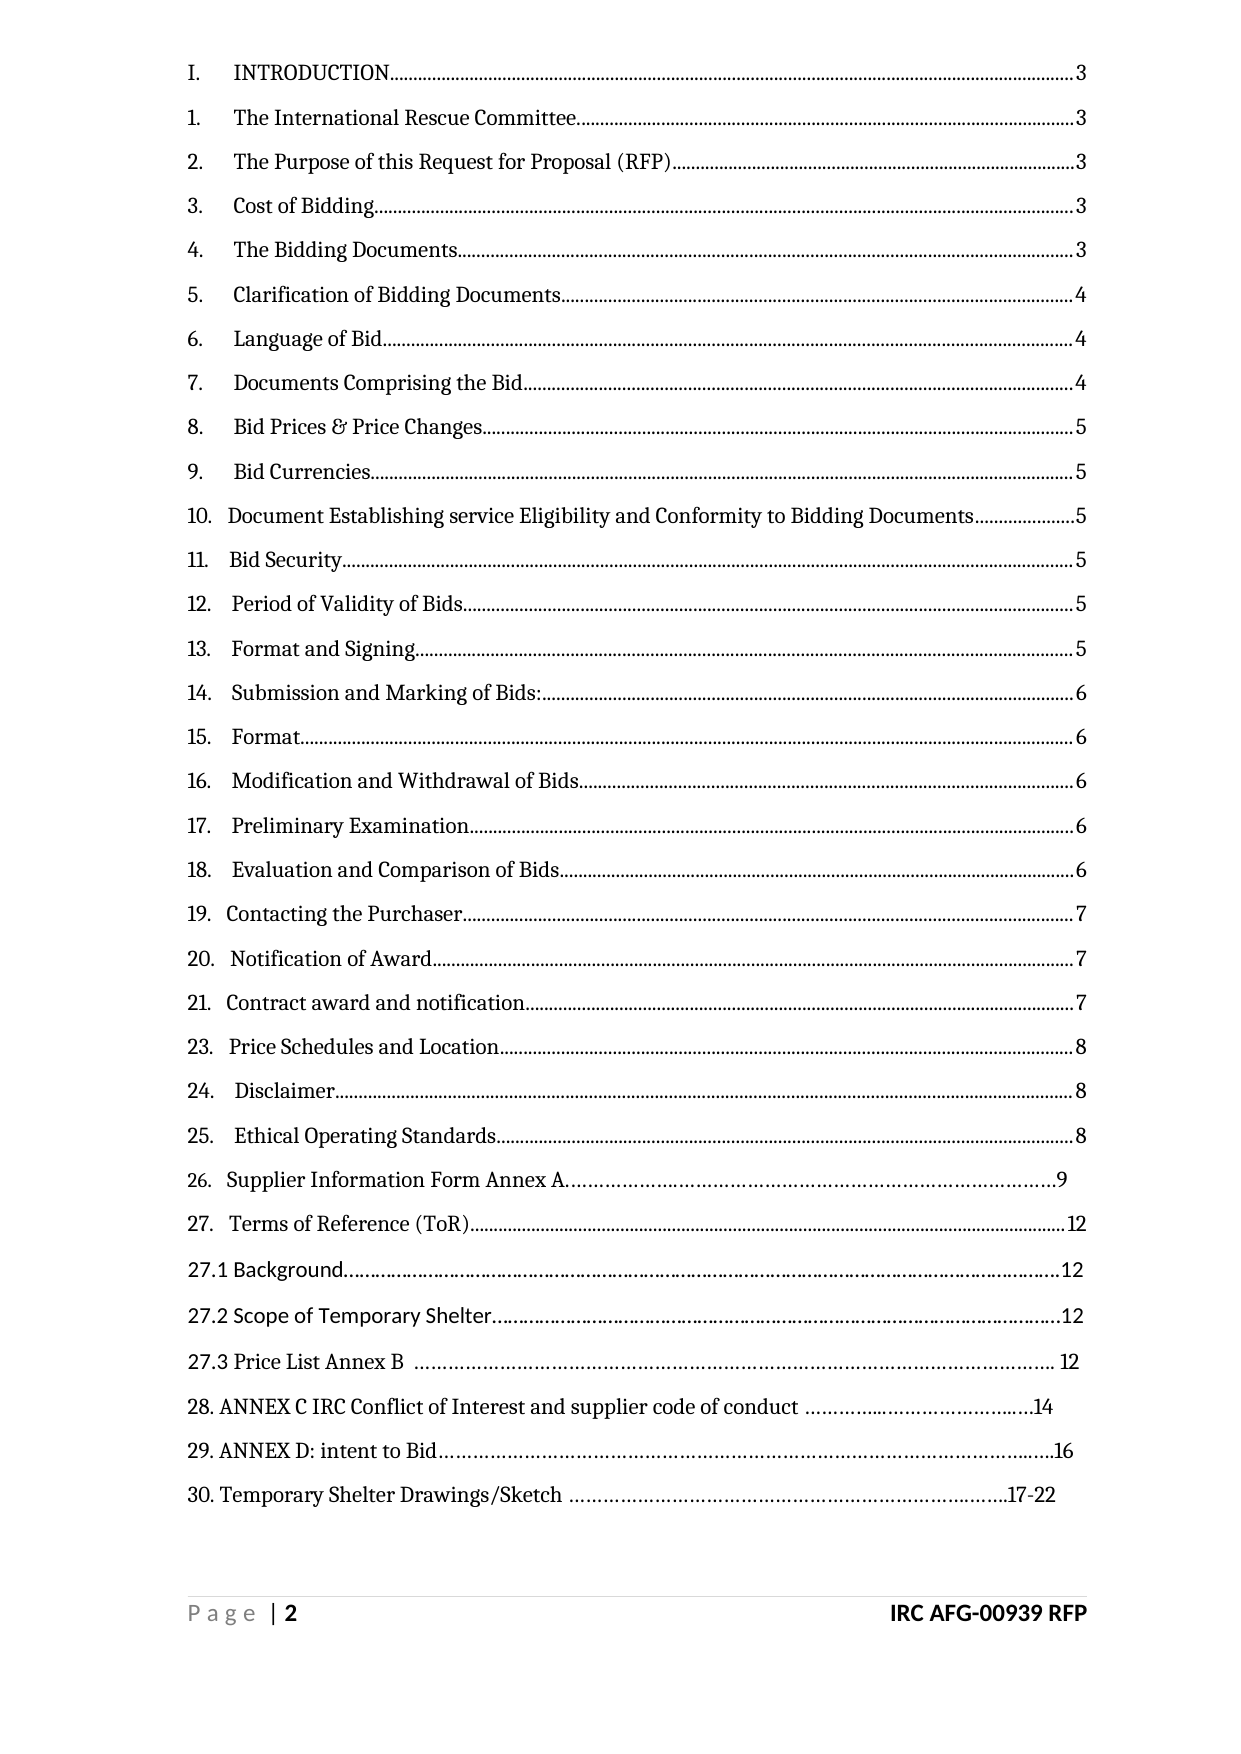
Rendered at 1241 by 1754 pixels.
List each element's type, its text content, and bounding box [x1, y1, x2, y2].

text 13. Format and Signing 5 [187, 636, 1087, 662]
text 27. Terms of Reference (ToR) 12 [187, 1211, 1087, 1237]
text 5. Clarification of Bidding Documents 4 [187, 281, 1087, 308]
text 3. Cost of Bidding 3 [187, 193, 1087, 219]
text 19. Contacting the Purchaser 7 [187, 901, 1087, 927]
text 27.3 Price List Annex B …………………………………………………………………………………………………. 12 [187, 1347, 1087, 1375]
text 14. Submission and Marking of Bids: 6 [187, 680, 1087, 706]
text 28. ANNEX C IRC Conflict of Interest and supplier code of conduct …………...…………………..…14 [187, 1393, 1087, 1420]
text 12. Period of Validity of Bids 5 [187, 591, 1087, 618]
text 30. Temporary Shelter Drawings/Sketch …………………………………………………………….…….17-22 [187, 1482, 1087, 1508]
text I. INTRODUCTION 3 [187, 60, 1087, 86]
text 25. Ethical Operating Standards 8 [187, 1122, 1087, 1149]
text 6. Language of Bid 4 [187, 326, 1087, 352]
text 8. Bid Prices & Price Changes 5 [187, 414, 1087, 441]
text 27.2 Scope of Temporary Shelter………………………………………………………………………………………………12 [187, 1301, 1087, 1329]
text 21. Contract award and notification 7 [187, 990, 1087, 1016]
text 24. Disclaimer 8 [187, 1078, 1087, 1104]
text 7. Documents Comprising the Bid 4 [187, 370, 1087, 396]
text 16. Modification and Withdrawal of Bids 6 [187, 768, 1087, 795]
text 27.1 Background……………………………………………………………………………………………………………………….12 [187, 1255, 1087, 1283]
text 4. The Bidding Documents 3 [187, 237, 1087, 263]
text 9. Bid Currencies 5 [187, 458, 1087, 485]
text 15. Format 6 [187, 724, 1087, 750]
text 18. Evaluation and Comparison of Bids 6 [187, 857, 1087, 883]
text 17. Preliminary Examination 6 [187, 813, 1087, 839]
text 10. Document Establishing service Eligibility and Conformity to Bidding Documents 5 [187, 503, 1087, 529]
text 11. Bid Security 5 [187, 547, 1087, 573]
text 2. The Purpose of this Request for Proposal (RFP) 3 [187, 148, 1087, 175]
text 23. Price Schedules and Location 8 [187, 1034, 1087, 1060]
text 20. Notification of Award 7 [187, 945, 1087, 972]
text 26. Supplier Information Form Annex A.……………….…………………………………………………………9 [187, 1167, 1087, 1193]
text 29. ANNEX D: intent to Bid…………………………………………………………………………………………..….16 [187, 1438, 1087, 1464]
text 1. The International Rescue Committee. 3 [187, 104, 1087, 131]
